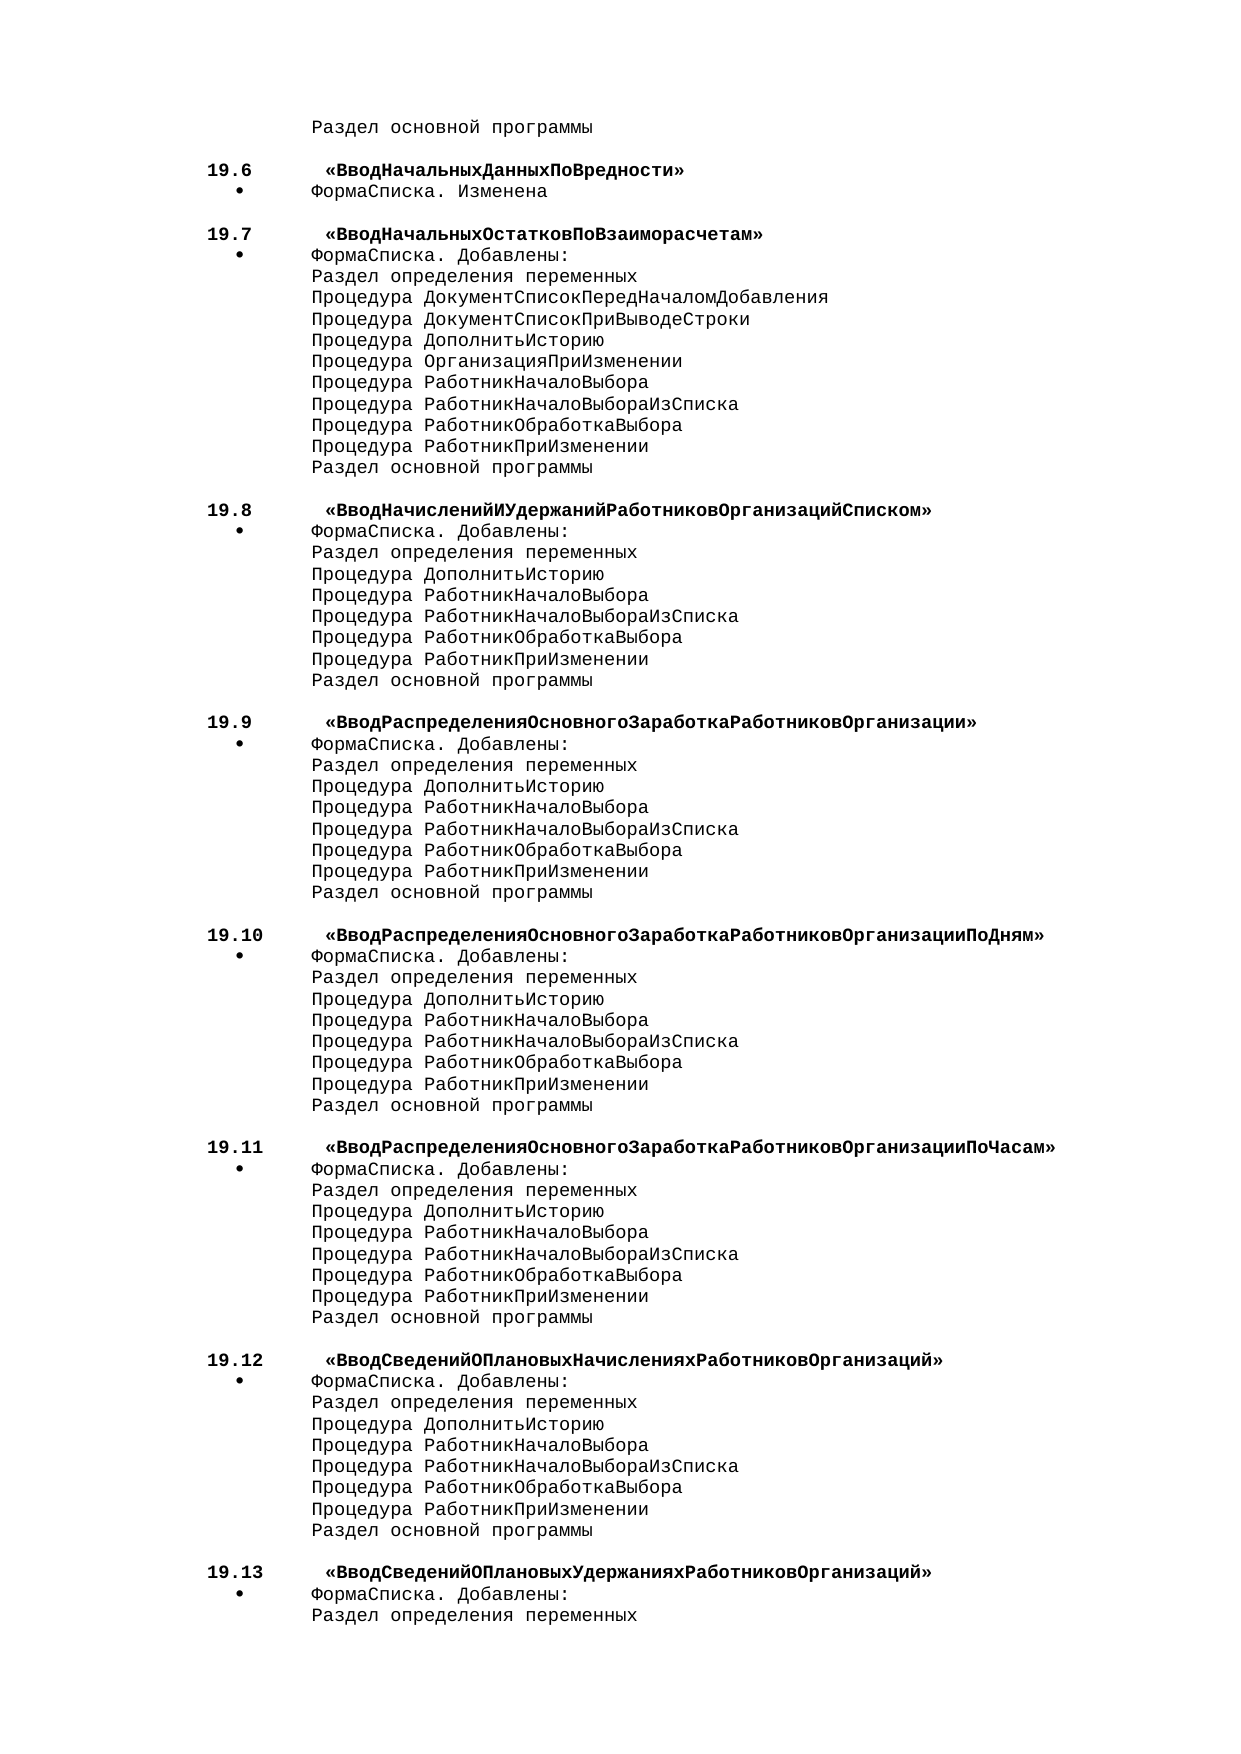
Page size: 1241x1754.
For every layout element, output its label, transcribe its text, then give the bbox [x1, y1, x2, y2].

text Раздел основной программы [311, 118, 1152, 139]
text Процедура РаботникНачалоВыбора [311, 1011, 1152, 1032]
list «ВводНачальныхОстатковПоВзаиморасчетам» [207, 224, 1152, 246]
text Процедура ДокументСписокПередНачаломДобавления [311, 288, 1152, 309]
list ФормаСписка. Изменена [236, 182, 1152, 203]
text Процедура РаботникНачалоВыбора [311, 1436, 1152, 1457]
list «ВводСведенийОПлановыхУдержанияхРаботниковОрганизаций» [207, 1563, 1152, 1584]
text Процедура ДополнитьИсторию [311, 331, 1152, 352]
list «ВводРаспределенияОсновногоЗаработкаРаботниковОрганизации» [207, 713, 1152, 734]
text Процедура РаботникОбработкаВыбора [311, 1266, 1152, 1287]
text Процедура РаботникОбработкаВыбора [311, 628, 1152, 649]
text Процедура ДополнитьИсторию [311, 989, 1152, 1011]
text Процедура РаботникНачалоВыбора [311, 586, 1152, 607]
text Раздел основной программы [311, 458, 1152, 479]
text Процедура РаботникОбработкаВыбора [311, 416, 1152, 437]
list ФормаСписка. Добавлены: [236, 1584, 1152, 1606]
text Раздел определения переменных [311, 756, 1152, 777]
text Процедура РаботникНачалоВыбораИзСписка [311, 607, 1152, 628]
text Процедура РаботникПриИзменении [311, 1287, 1152, 1308]
list ФормаСписка. Добавлены: [236, 246, 1152, 267]
text Раздел определения переменных [311, 267, 1152, 288]
text Процедура ДополнитьИсторию [311, 564, 1152, 586]
text Процедура ДополнитьИсторию [311, 1202, 1152, 1223]
text Раздел основной программы [311, 1521, 1152, 1542]
text Процедура РаботникНачалоВыбораИзСписка [311, 1244, 1152, 1266]
text Процедура РаботникНачалоВыбора [311, 373, 1152, 394]
list ФормаСписка. Добавлены: [236, 1159, 1152, 1181]
text Процедура РаботникНачалоВыбораИзСписка [311, 1032, 1152, 1053]
text Раздел основной программы [311, 883, 1152, 904]
text Раздел определения переменных [311, 543, 1152, 564]
list «ВводРаспределенияОсновногоЗаработкаРаботниковОрганизацииПоДням» [207, 926, 1152, 947]
list «ВводНачальныхДанныхПоВредности» [207, 161, 1152, 182]
text Процедура РаботникПриИзменении [311, 437, 1152, 458]
text Процедура РаботникОбработкаВыбора [311, 1053, 1152, 1074]
list ФормаСписка. Добавлены: [236, 1372, 1152, 1393]
text Процедура РаботникНачалоВыбора [311, 1223, 1152, 1244]
text Процедура ОрганизацияПриИзменении [311, 352, 1152, 373]
text Процедура РаботникПриИзменении [311, 862, 1152, 883]
text Процедура ДополнитьИсторию [311, 1414, 1152, 1436]
text Процедура РаботникПриИзменении [311, 1499, 1152, 1521]
text Процедура РаботникНачалоВыбора [311, 798, 1152, 819]
text Процедура РаботникОбработкаВыбора [311, 1478, 1152, 1499]
list «ВводСведенийОПлановыхНачисленияхРаботниковОрганизаций» [207, 1351, 1152, 1372]
text Процедура ДокументСписокПриВыводеСтроки [311, 309, 1152, 331]
text Раздел определения переменных [311, 968, 1152, 989]
text Раздел основной программы [311, 1308, 1152, 1329]
list «ВводРаспределенияОсновногоЗаработкаРаботниковОрганизацииПоЧасам» [207, 1138, 1152, 1159]
list ФормаСписка. Добавлены: [236, 947, 1152, 968]
text Процедура РаботникНачалоВыбораИзСписка [311, 819, 1152, 841]
text Процедура РаботникНачалоВыбораИзСписка [311, 394, 1152, 416]
text Раздел определения переменных [311, 1181, 1152, 1202]
text Раздел определения переменных [311, 1606, 1152, 1627]
text Процедура РаботникОбработкаВыбора [311, 841, 1152, 862]
text Раздел основной программы [311, 1096, 1152, 1117]
text Раздел определения переменных [311, 1393, 1152, 1414]
list «ВводНачисленийИУдержанийРаботниковОрганизацийСписком» [207, 501, 1152, 522]
text Процедура РаботникПриИзменении [311, 1074, 1152, 1096]
text Процедура РаботникПриИзменении [311, 649, 1152, 671]
list ФормаСписка. Добавлены: [236, 734, 1152, 756]
text Процедура РаботникНачалоВыбораИзСписка [311, 1457, 1152, 1478]
list ФормаСписка. Добавлены: [236, 522, 1152, 543]
text Раздел основной программы [311, 671, 1152, 692]
text Процедура ДополнитьИсторию [311, 777, 1152, 798]
